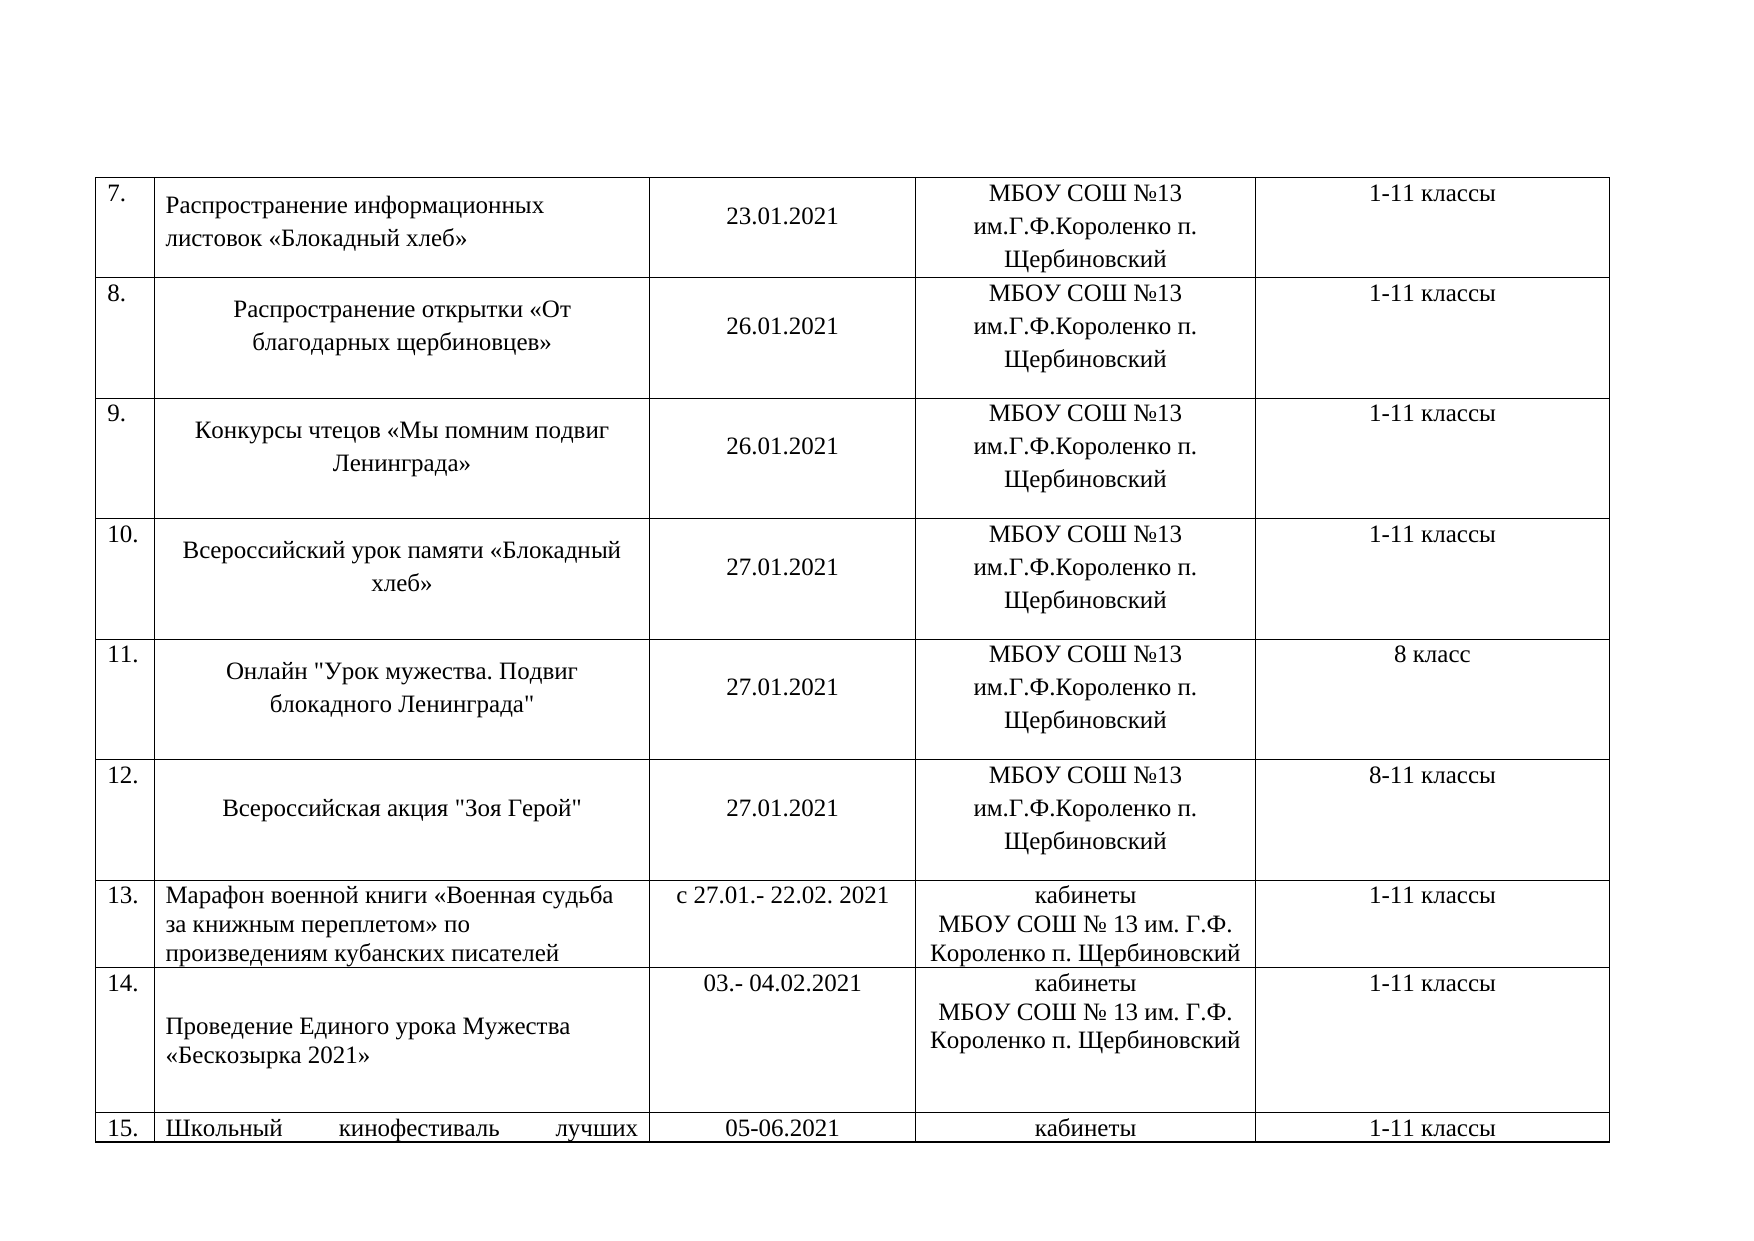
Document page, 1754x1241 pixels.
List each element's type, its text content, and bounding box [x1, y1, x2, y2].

table_cell Марафон военной книги «Военная судьба за книжным переплетом» по произведениям кубанских писателей [155, 881, 649, 967]
table_cell 23.01.2021 [650, 178, 915, 277]
table_cell 03.- 04.02.2021 [650, 968, 915, 1112]
table_cell 1-11 классы [1256, 968, 1609, 1112]
table_cell [96, 881, 154, 967]
table_cell 26.01.2021 [650, 278, 915, 397]
table_cell [96, 399, 154, 518]
table_cell 1-11 классы [1256, 278, 1609, 397]
table_cell 27.01.2021 [650, 760, 915, 879]
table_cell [916, 278, 1255, 397]
table_cell 8-11 классы [1256, 760, 1609, 879]
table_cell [916, 178, 1255, 277]
table_cell МБОУ СОШ №13 им.Г.Ф.Короленко п. Щербиновский [916, 399, 1255, 518]
table_cell [96, 760, 154, 879]
table_cell кабинеты МБОУ СОШ № 13 им. Г.Ф. Короленко п. Щербиновский [916, 881, 1255, 967]
table_cell МБОУ СОШ №13 им.Г.Ф.Короленко п. Щербиновский [916, 519, 1255, 638]
table_cell 27.01.2021 [650, 640, 915, 759]
table_cell кабинеты МБОУ СОШ № 13 им. Г.Ф. Короленко п. Щербиновский [916, 968, 1255, 1112]
table_cell Распространение открытки «От благодарных щербиновцев» [155, 278, 649, 397]
table_cell [96, 1113, 154, 1141]
table_cell 1-11 классы [1256, 178, 1609, 277]
table_cell [96, 968, 154, 1112]
table_cell с 27.01.- 22.02. 2021 [650, 881, 915, 967]
table_cell [96, 178, 154, 277]
table_cell [96, 519, 154, 638]
table_cell Конкурсы чтецов «Мы помним подвиг Ленинграда» [155, 399, 649, 518]
table_cell 26.01.2021 [650, 399, 915, 518]
table_cell 1-11 классы [1256, 399, 1609, 518]
table_cell Проведение Единого урока Мужества «Бескозырка 2021» [155, 968, 649, 1112]
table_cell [650, 1113, 915, 1141]
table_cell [916, 1113, 1255, 1141]
table_cell [96, 278, 154, 397]
table_cell 1-11 классы [1256, 519, 1609, 638]
table_cell Распространение информационных листовок «Блокадный хлеб» [155, 178, 649, 277]
table_cell Всероссийский урок памяти «Блокадный хлеб» [155, 519, 649, 638]
table_cell Всероссийская акция "Зоя Герой" [155, 760, 649, 879]
table_cell 27.01.2021 [650, 519, 915, 638]
table_cell 8 класс [1256, 640, 1609, 759]
table_cell Онлайн "Урок мужества. Подвиг блокадного Ленинграда" [155, 640, 649, 759]
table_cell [155, 1113, 649, 1141]
table_cell МБОУ СОШ №13 им.Г.Ф.Короленко п. Щербиновский [916, 640, 1255, 759]
table_cell 1-11 классы [1256, 1113, 1609, 1141]
table_cell [96, 640, 154, 759]
table_cell МБОУ СОШ №13 им.Г.Ф.Короленко п. Щербиновский [916, 760, 1255, 879]
table_cell 1-11 классы [1256, 881, 1609, 967]
